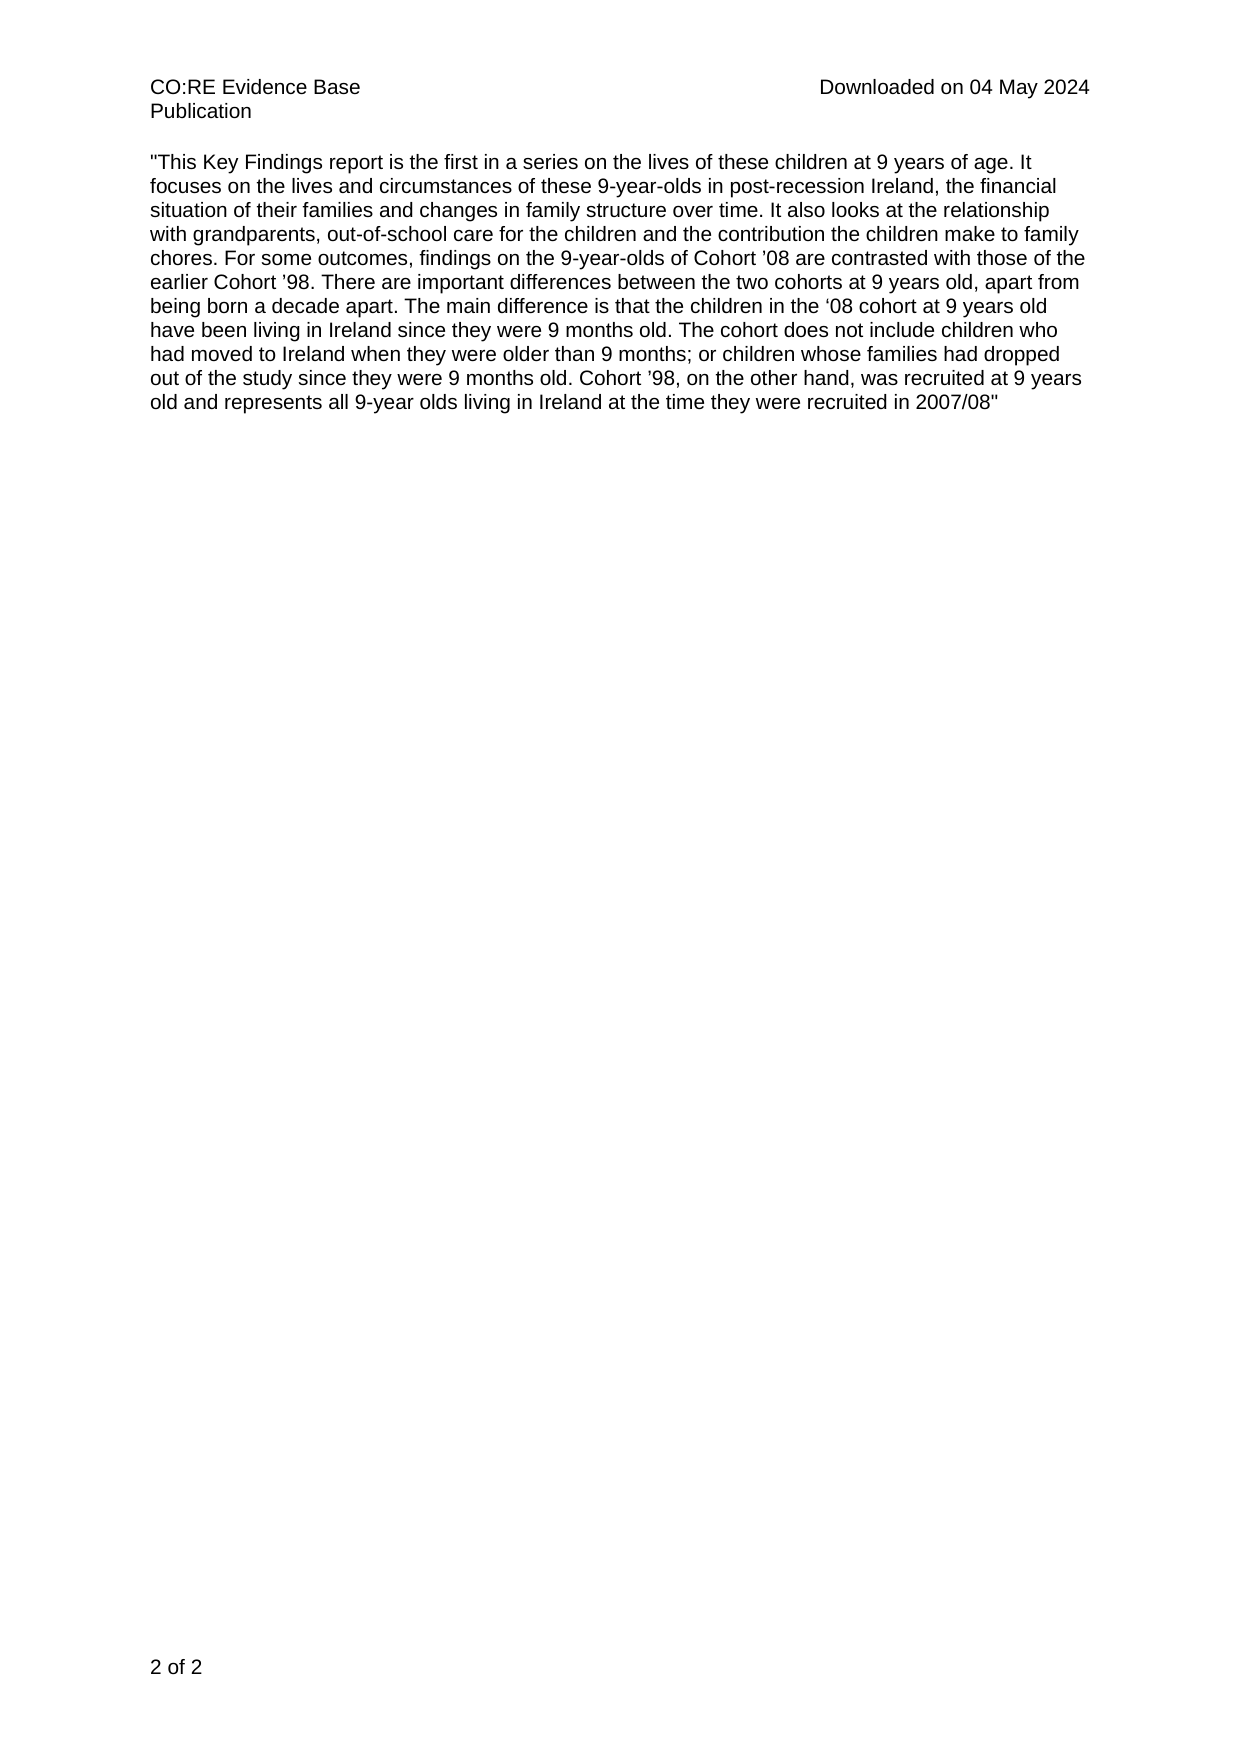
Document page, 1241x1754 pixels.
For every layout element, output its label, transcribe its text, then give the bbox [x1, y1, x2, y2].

text "This Key Findings report is the first in a series on the lives of these children at 9 years of age. It focuses on the lives and circumstances of these 9-year-olds in post-recession Ireland, the financial situation of their families and changes in family structure over time. It also looks at the relationship with grandparents, out-of-school care for the children and the contribution the children make to family chores. For some outcomes, findings on the 9-year-olds of Cohort ’08 are contrasted with those of the earlier Cohort ’98. There are important differences between the two cohorts at 9 years old, apart from being born a decade apart. The main difference is that the children in the ‘08 cohort at 9 years old have been living in Ireland since they were 9 months old. The cohort does not include children who had moved to Ireland when they were older than 9 months; or children whose families had dropped out of the study since they were 9 months old. Cohort ’98, on the other hand, was recruited at 9 years old and represents all 9-year olds living in Ireland at the time they were recruited in 2007/08" [150, 150, 1090, 413]
